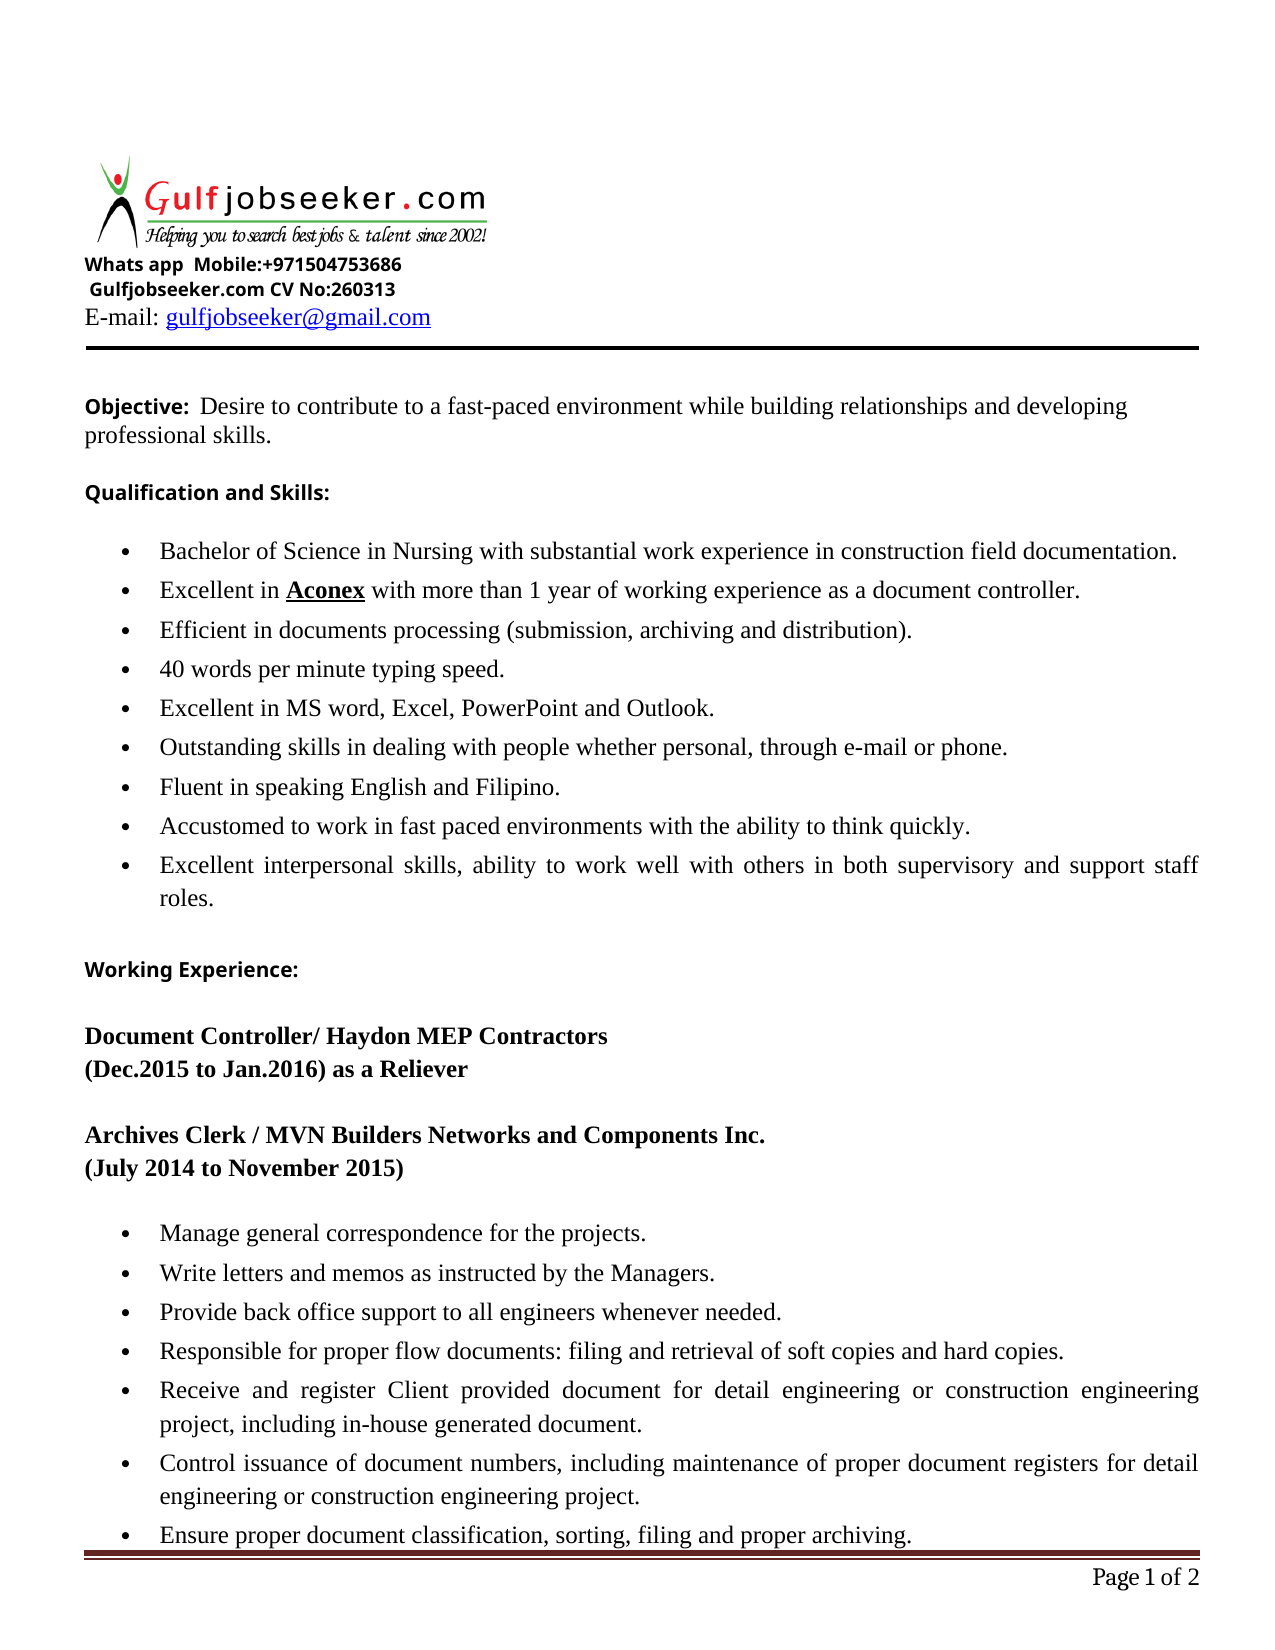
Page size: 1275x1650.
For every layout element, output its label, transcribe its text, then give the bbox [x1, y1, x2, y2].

text Objective: Desire to contribute to a fast-paced environment while building relationships and developing professional skills. [84, 391, 1200, 449]
text Document Controller/ Haydon MEP Contractors [84, 1021, 1200, 1049]
list Provide back office support to all engineers whenever needed. [122, 1297, 1200, 1326]
text Whats app Mobile:+971504753686 [84, 251, 1200, 276]
list Ensure proper document classification, sorting, filing and proper archiving. [122, 1520, 1200, 1549]
list Fluent in speaking English and Filipino. [122, 772, 1200, 801]
list Receive and register Client provided document for detail engineering or construction engineering project, including in-house generated document. [122, 1376, 1200, 1437]
list Manage general correspondence for the projects. [122, 1218, 1200, 1247]
list Control issuance of document numbers, including maintenance of proper document registers for detail engineering or construction engineering project. [122, 1448, 1200, 1510]
list Outstanding skills in dealing with people whether personal, through e-mail or phone. [122, 732, 1200, 761]
list Excellent interpersonal skills, ability to work well with others in both supervisory and support staff roles. [122, 850, 1200, 912]
list Excellent in MS word, Excel, PowerPoint and Outlook. [122, 693, 1200, 722]
text Working Experience: [84, 955, 1200, 984]
list Accustomed to work in fast paced environments with the ability to think quickly. [122, 811, 1200, 840]
list Bachelor of Science in Nursing with substantial work experience in construction field documentation. [122, 536, 1200, 565]
list Efficient in documents processing (submission, archiving and distribution). [122, 615, 1200, 643]
text Qualification and Skills: [84, 478, 1200, 507]
text Gulfjobseeker.com CV No:260313 [84, 276, 1200, 302]
list 40 words per minute typing speed. [122, 654, 1200, 683]
text (Dec.2015 to Jan.2016) as a Reliever [84, 1054, 1200, 1083]
text Archives Clerk / MVN Builders Networks and Components Inc. (July 2014 to November 2015) [84, 1087, 1200, 1182]
list Excellent in Aconex with more than 1 year of working experience as a document controller. [122, 575, 1200, 604]
list Responsible for proper flow documents: filing and retrieval of soft copies and hard copies. [122, 1336, 1200, 1365]
text E-mail: gulfjobseeker@gmail.com [84, 302, 1200, 331]
list Write letters and memos as instructed by the Managers. [122, 1258, 1200, 1287]
picture [84, 155, 511, 251]
